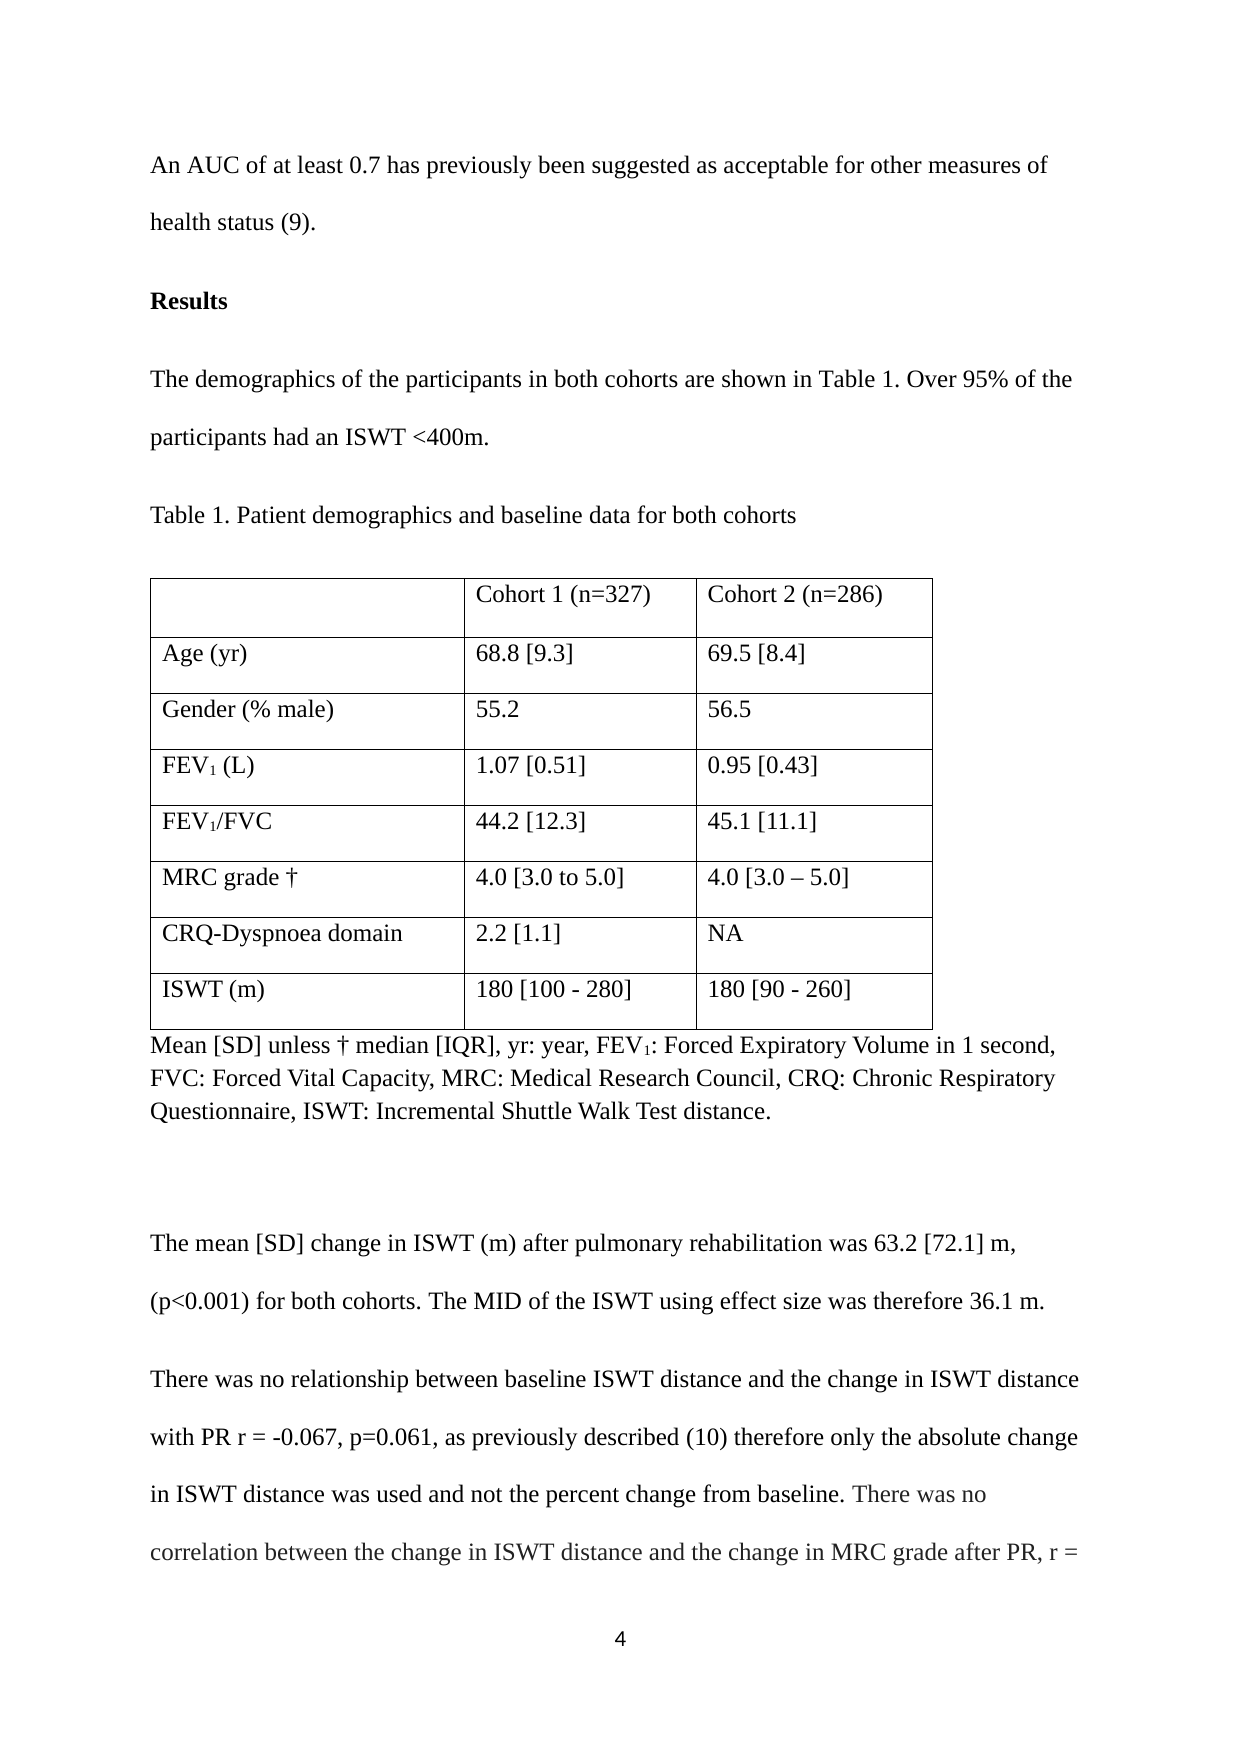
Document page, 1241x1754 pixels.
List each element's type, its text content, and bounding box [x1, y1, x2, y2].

table_cell 180 [100 - 280] [465, 974, 696, 1029]
text Mean [SD] unless † median [IQR], yr: year, FEV1: Forced Expiratory Volume in 1 second, FVC: Forced Vital Capacity, MRC: Medical Research Council, CRQ: Chronic Respiratory Questionnaire, ISWT: Incremental Shuttle Walk Test distance. [150, 1030, 1090, 1125]
table_header Cohort 1 (n=327) [465, 579, 696, 637]
table_cell MRC grade † [151, 862, 464, 917]
text The demographics of the participants in both cohorts are shown in Table 1. Over 95% of the participants had an ISWT <400m. [150, 364, 1090, 450]
table_cell 44.2 [12.3] [465, 806, 696, 861]
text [150, 1364, 1090, 1565]
table_cell 56.5 [697, 694, 932, 749]
table_cell FEV1/FVC [151, 806, 464, 861]
table_cell ISWT (m) [151, 974, 464, 1029]
table_cell NA [697, 918, 932, 973]
table_cell 1.07 [0.51] [465, 750, 696, 805]
table_header Cohort 2 (n=286) [697, 579, 932, 637]
table_cell FEV1 (L) [151, 750, 464, 805]
table_cell 55.2 [465, 694, 696, 749]
table_cell 0.95 [0.43] [697, 750, 932, 805]
table_cell 180 [90 - 260] [697, 974, 932, 1029]
table_cell CRQ-Dyspnoea domain [151, 918, 464, 973]
table_cell Age (yr) [151, 638, 464, 693]
table_cell 69.5 [8.4] [697, 638, 932, 693]
table_cell 68.8 [9.3] [465, 638, 696, 693]
table_cell 4.0 [3.0 to 5.0] [465, 862, 696, 917]
table_header [151, 579, 464, 637]
text The mean [SD] change in ISWT (m) after pulmonary rehabilitation was 63.2 [72.1] m, (p<0.001) for both cohorts. The MID of the ISWT using effect size was therefore 36.1 m. [150, 1228, 1090, 1314]
text Table 1. Patient demographics and baseline data for both cohorts [150, 500, 1090, 529]
table_cell Gender (% male) [151, 694, 464, 749]
table_cell 2.2 [1.1] [465, 918, 696, 973]
table_cell 4.0 [3.0 – 5.0] [697, 862, 932, 917]
table_cell 45.1 [11.1] [697, 806, 932, 861]
text Results [150, 286, 1090, 314]
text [150, 150, 1090, 236]
